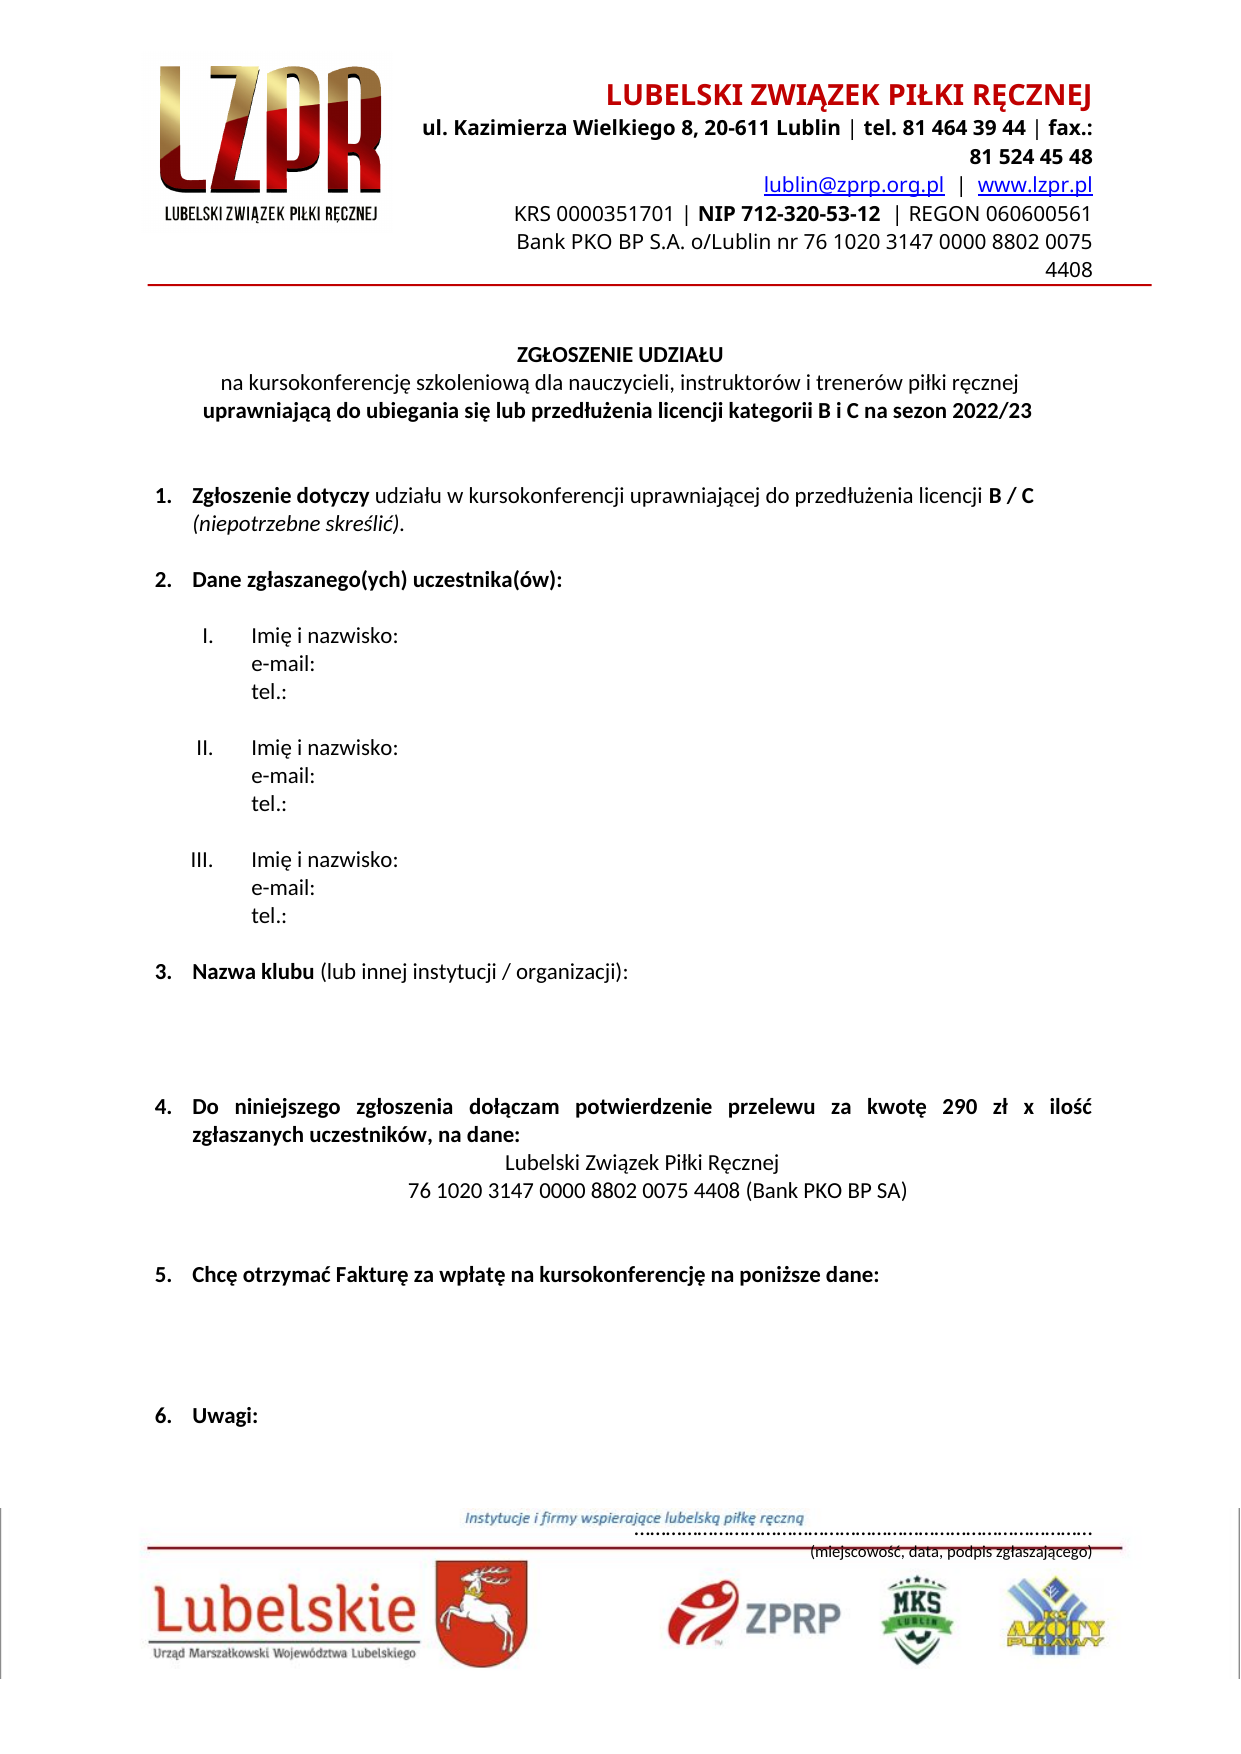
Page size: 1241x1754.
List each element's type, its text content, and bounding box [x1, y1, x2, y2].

list Do niniejszego zgłoszenia dołączam potwierdzenie przelewu za kwotę 290 zł x ilość zgłaszanych uczestników, na dane: [154, 1092, 1093, 1148]
text tel.: [251, 901, 1093, 929]
list Lubelski Związek Piłki Ręcznej [192, 1148, 1093, 1176]
text e-mail: [251, 761, 1093, 789]
text e-mail: [251, 873, 1093, 901]
text tel.: [251, 677, 1093, 705]
list Zgłoszenie dotyczy udziału w kursokonferencji uprawniającej do przedłużenia licencji B / C (niepotrzebne skreślić). [154, 481, 1093, 537]
picture [0, 1508, 1240, 1679]
list Imię i nazwisko: [213, 845, 1093, 873]
list Uwagi: [154, 1401, 1093, 1429]
text uprawniającą do ubiegania się lub przedłużenia licencji kategorii B i C na sezon 2022/23 [148, 396, 1093, 453]
list Dane zgłaszanego(ych) uczestnika(ów): [154, 565, 1093, 593]
list Imię i nazwisko: [213, 621, 1093, 649]
text ZGŁOSZENIE UDZIAŁU [148, 340, 1093, 368]
text …………………………………………………………………………… (miejscowość, data, podpis zgłaszającego) [148, 1485, 1093, 1561]
list Nazwa klubu (lub innej instytucji / organizacji): [154, 957, 1093, 985]
list Chcę otrzymać Fakturę za wpłatę na kursokonferencję na poniższe dane: [154, 1260, 1093, 1288]
text e-mail: [251, 649, 1093, 677]
text tel.: [251, 789, 1093, 817]
list 76 1020 3147 0000 8802 0075 4408 (Bank PKO BP SA) [223, 1176, 1093, 1204]
list Imię i nazwisko: [213, 733, 1093, 761]
text na kursokonferencję szkoleniową dla nauczycieli, instruktorów i trenerów piłki ręcznej [148, 368, 1093, 396]
picture [141, 51, 393, 233]
